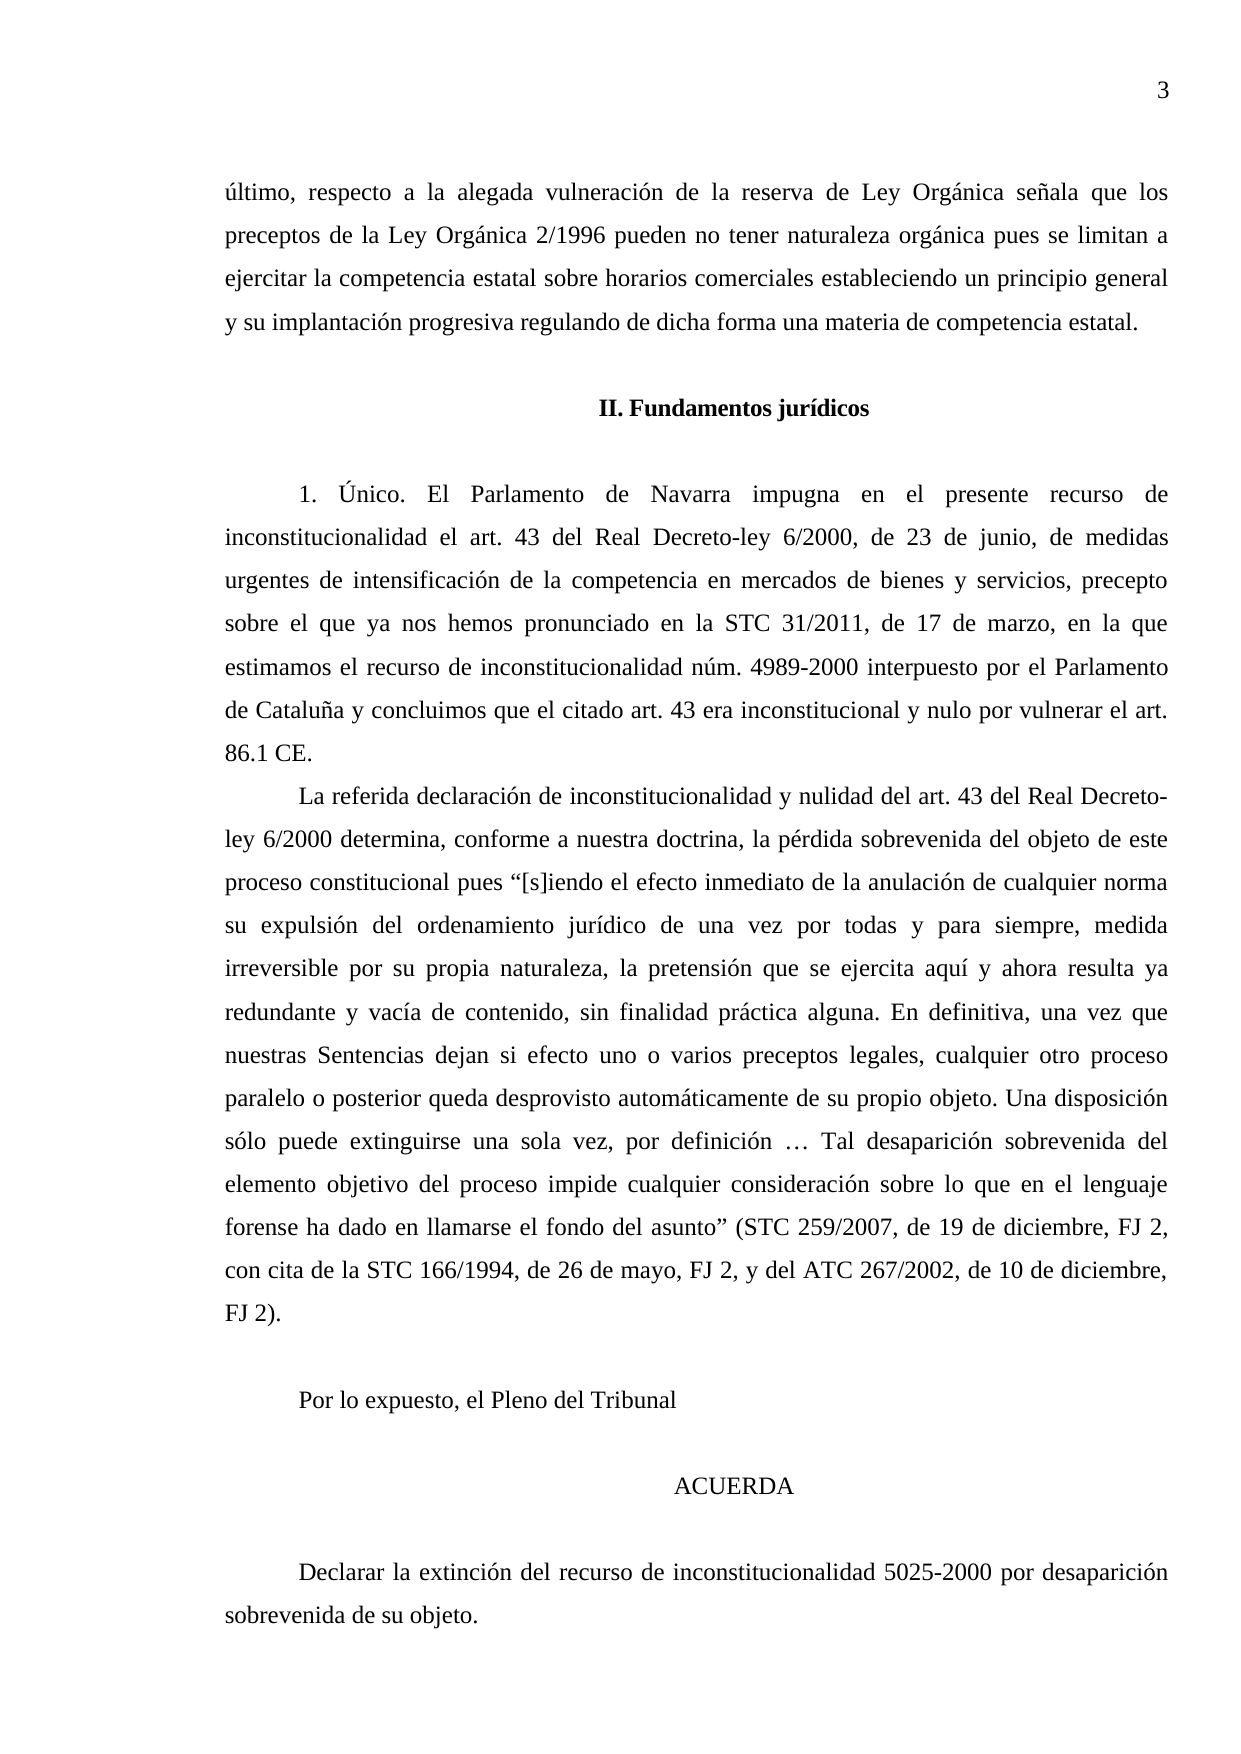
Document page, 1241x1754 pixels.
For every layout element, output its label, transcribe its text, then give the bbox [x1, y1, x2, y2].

text Declarar la extinción del recurso de inconstitucionalidad 5025-2000 por desaparición sobrevenida de su objeto. [224, 1557, 1169, 1629]
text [224, 177, 1169, 335]
text Por lo expuesto, el Pleno del Tribunal [224, 1385, 1169, 1413]
subtitle II. Fundamentos jurídicos [224, 393, 1169, 422]
text ACUERDA [224, 1471, 1169, 1500]
text La referida declaración de inconstitucionalidad y nulidad del art. 43 del Real Decreto-ley 6/2000 determina, conforme a nuestra doctrina, la pérdida sobrevenida del objeto de este proceso constitucional pues “[s]iendo el efecto inmediato de la anulación de cualquier norma su expulsión del ordenamiento jurídico de una vez por todas y para siempre, medida irreversible por su propia naturaleza, la pretensión que se ejercita aquí y ahora resulta ya redundante y vacía de contenido, sin finalidad práctica alguna. En definitiva, una vez que nuestras Sentencias dejan si efecto uno o varios preceptos legales, cualquier otro proceso paralelo o posterior queda desprovisto automáticamente de su propio objeto. Una disposición sólo puede extinguirse una sola vez, por definición … Tal desaparición sobrevenida del elemento objetivo del proceso impide cualquier consideración sobre lo que en el lenguaje forense ha dado en llamarse el fondo del asunto” (STC 259/2007, de 19 de diciembre, FJ 2, con cita de la STC 166/1994, de 26 de mayo, FJ 2, y del ATC 267/2002, de 10 de diciembre, FJ 2). [224, 781, 1169, 1327]
text 1. Único. El Parlamento de Navarra impugna en el presente recurso de inconstitucionalidad el art. 43 del Real Decreto-ley 6/2000, de 23 de junio, de medidas urgentes de intensificación de la competencia en mercados de bienes y servicios, precepto sobre el que ya nos hemos pronunciado en la STC 31/2011, de 17 de marzo, en la que estimamos el recurso de inconstitucionalidad núm. 4989-2000 interpuesto por el Parlamento de Cataluña y concluimos que el citado art. 43 era inconstitucional y nulo por vulnerar el art. 86.1 CE. [224, 479, 1169, 767]
